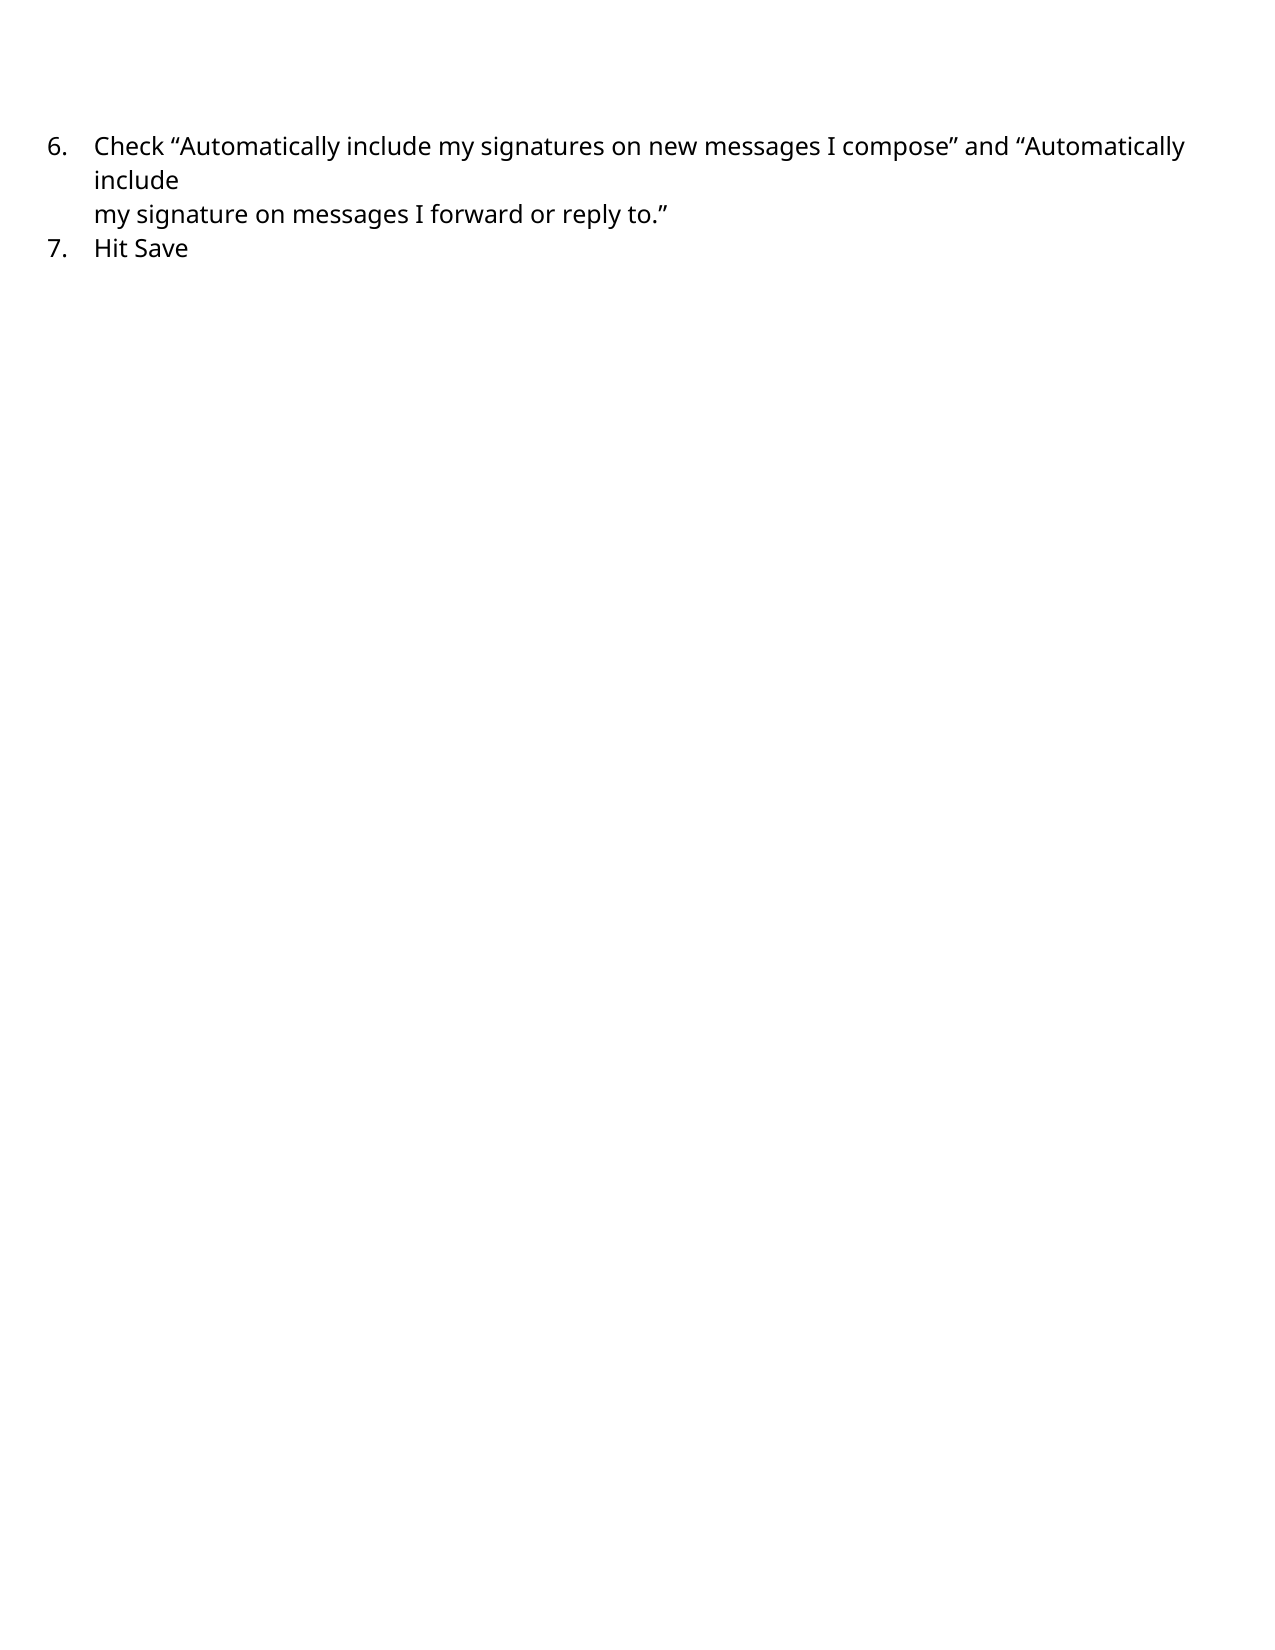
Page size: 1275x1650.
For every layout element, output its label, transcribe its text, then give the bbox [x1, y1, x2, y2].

list Check “Automatically include my signatures on new messages I compose” and “Automatically include my signature on messages I forward or reply to.” [47, 129, 1266, 231]
list Hit Save [47, 231, 1266, 265]
